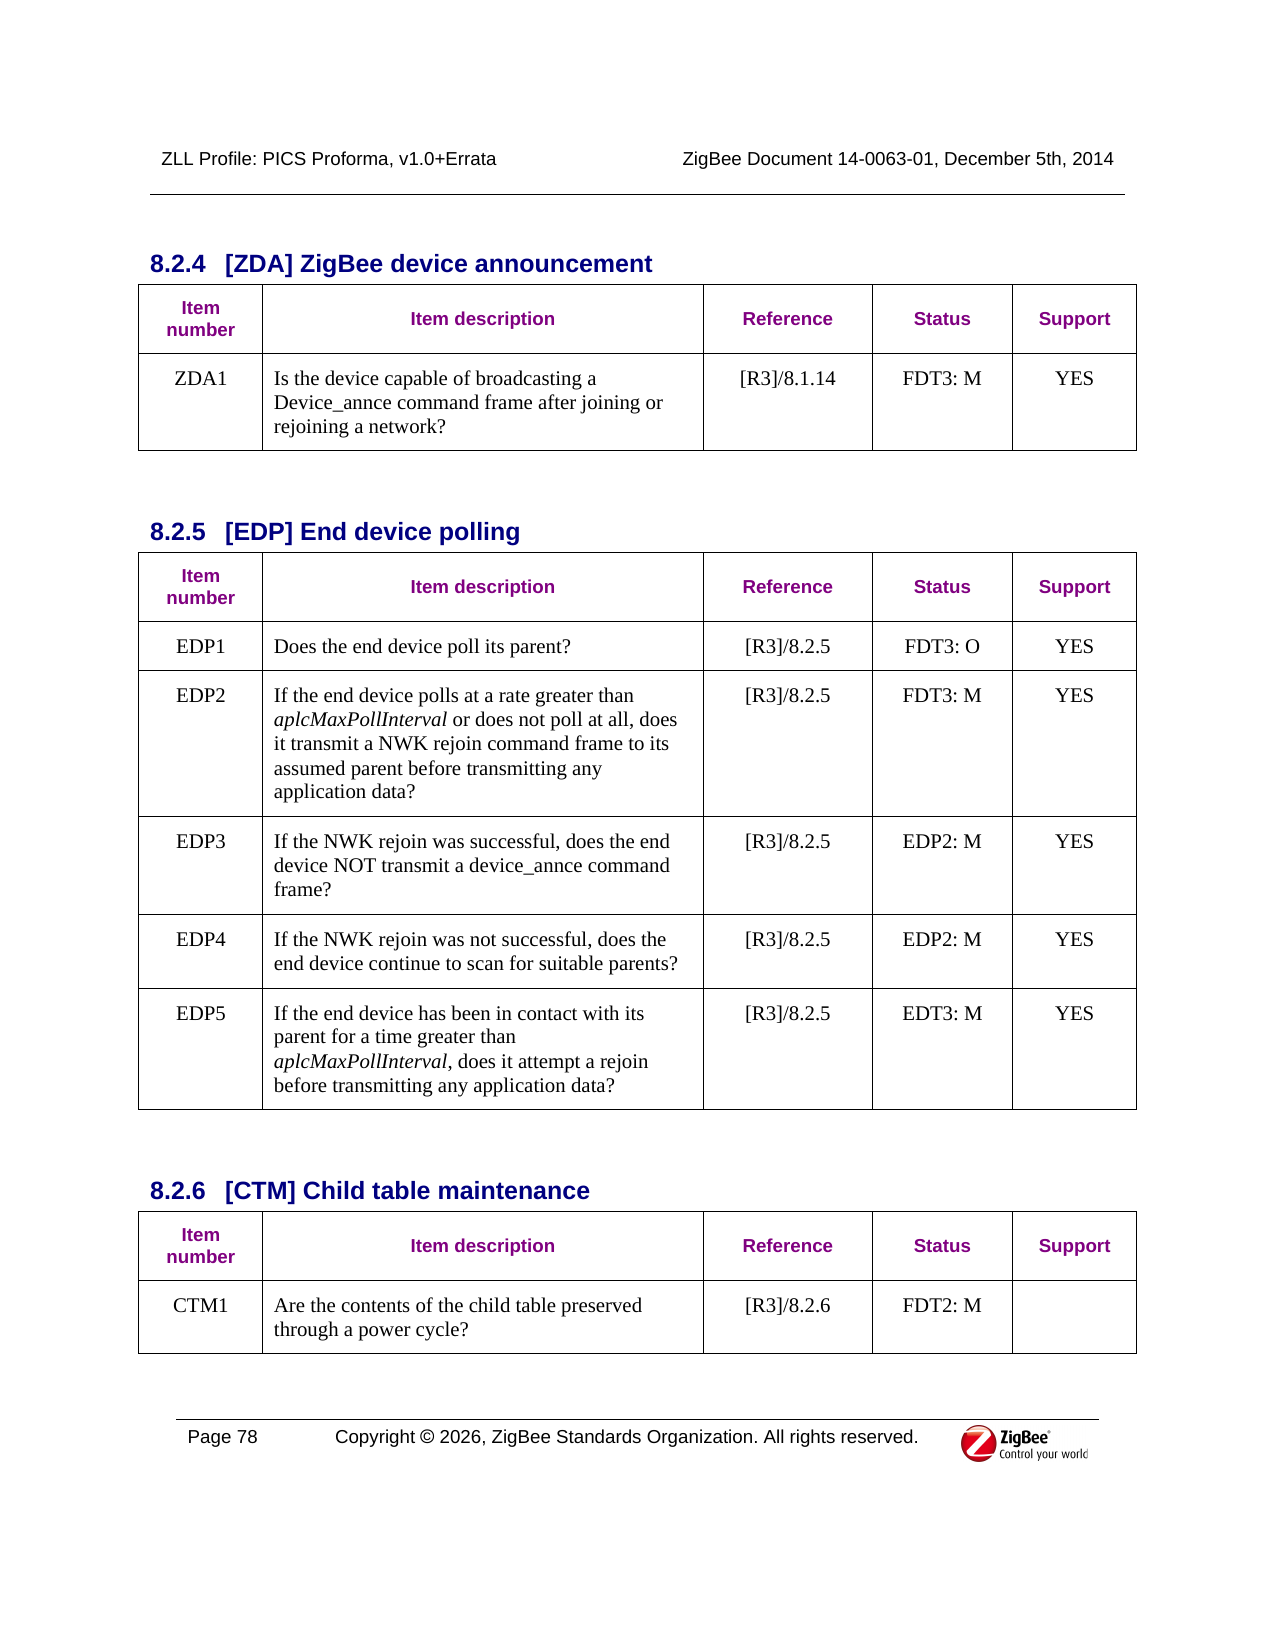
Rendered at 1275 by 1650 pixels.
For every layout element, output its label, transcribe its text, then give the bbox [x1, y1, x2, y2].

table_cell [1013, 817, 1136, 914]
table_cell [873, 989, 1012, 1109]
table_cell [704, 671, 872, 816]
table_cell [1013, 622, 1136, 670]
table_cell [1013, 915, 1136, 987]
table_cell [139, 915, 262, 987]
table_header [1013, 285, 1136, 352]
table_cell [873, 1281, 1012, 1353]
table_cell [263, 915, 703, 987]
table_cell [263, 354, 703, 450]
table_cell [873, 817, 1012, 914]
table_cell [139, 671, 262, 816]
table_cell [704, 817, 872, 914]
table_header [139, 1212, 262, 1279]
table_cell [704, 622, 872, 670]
subtitle [CTM] Child table maintenance [150, 1176, 1125, 1205]
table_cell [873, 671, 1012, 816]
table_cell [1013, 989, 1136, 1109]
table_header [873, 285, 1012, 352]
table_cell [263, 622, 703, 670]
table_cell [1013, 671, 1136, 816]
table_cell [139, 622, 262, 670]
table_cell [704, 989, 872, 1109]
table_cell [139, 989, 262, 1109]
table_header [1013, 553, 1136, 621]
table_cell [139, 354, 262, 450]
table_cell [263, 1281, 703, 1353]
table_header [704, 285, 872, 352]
subtitle [ZDA] ZigBee device announcement [150, 249, 1125, 278]
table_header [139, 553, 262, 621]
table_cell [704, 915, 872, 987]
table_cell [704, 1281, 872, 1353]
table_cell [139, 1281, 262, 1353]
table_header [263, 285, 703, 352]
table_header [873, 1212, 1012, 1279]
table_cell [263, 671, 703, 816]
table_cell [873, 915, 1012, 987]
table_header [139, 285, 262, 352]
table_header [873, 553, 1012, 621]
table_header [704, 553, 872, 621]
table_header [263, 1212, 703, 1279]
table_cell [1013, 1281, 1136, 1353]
subtitle [EDP] End device polling [150, 517, 1125, 546]
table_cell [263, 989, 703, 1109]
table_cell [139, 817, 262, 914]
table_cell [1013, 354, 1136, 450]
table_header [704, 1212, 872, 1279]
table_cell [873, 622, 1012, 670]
picture [961, 1425, 1088, 1462]
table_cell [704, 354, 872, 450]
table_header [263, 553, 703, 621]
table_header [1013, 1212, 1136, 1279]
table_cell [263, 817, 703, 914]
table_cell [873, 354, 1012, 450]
